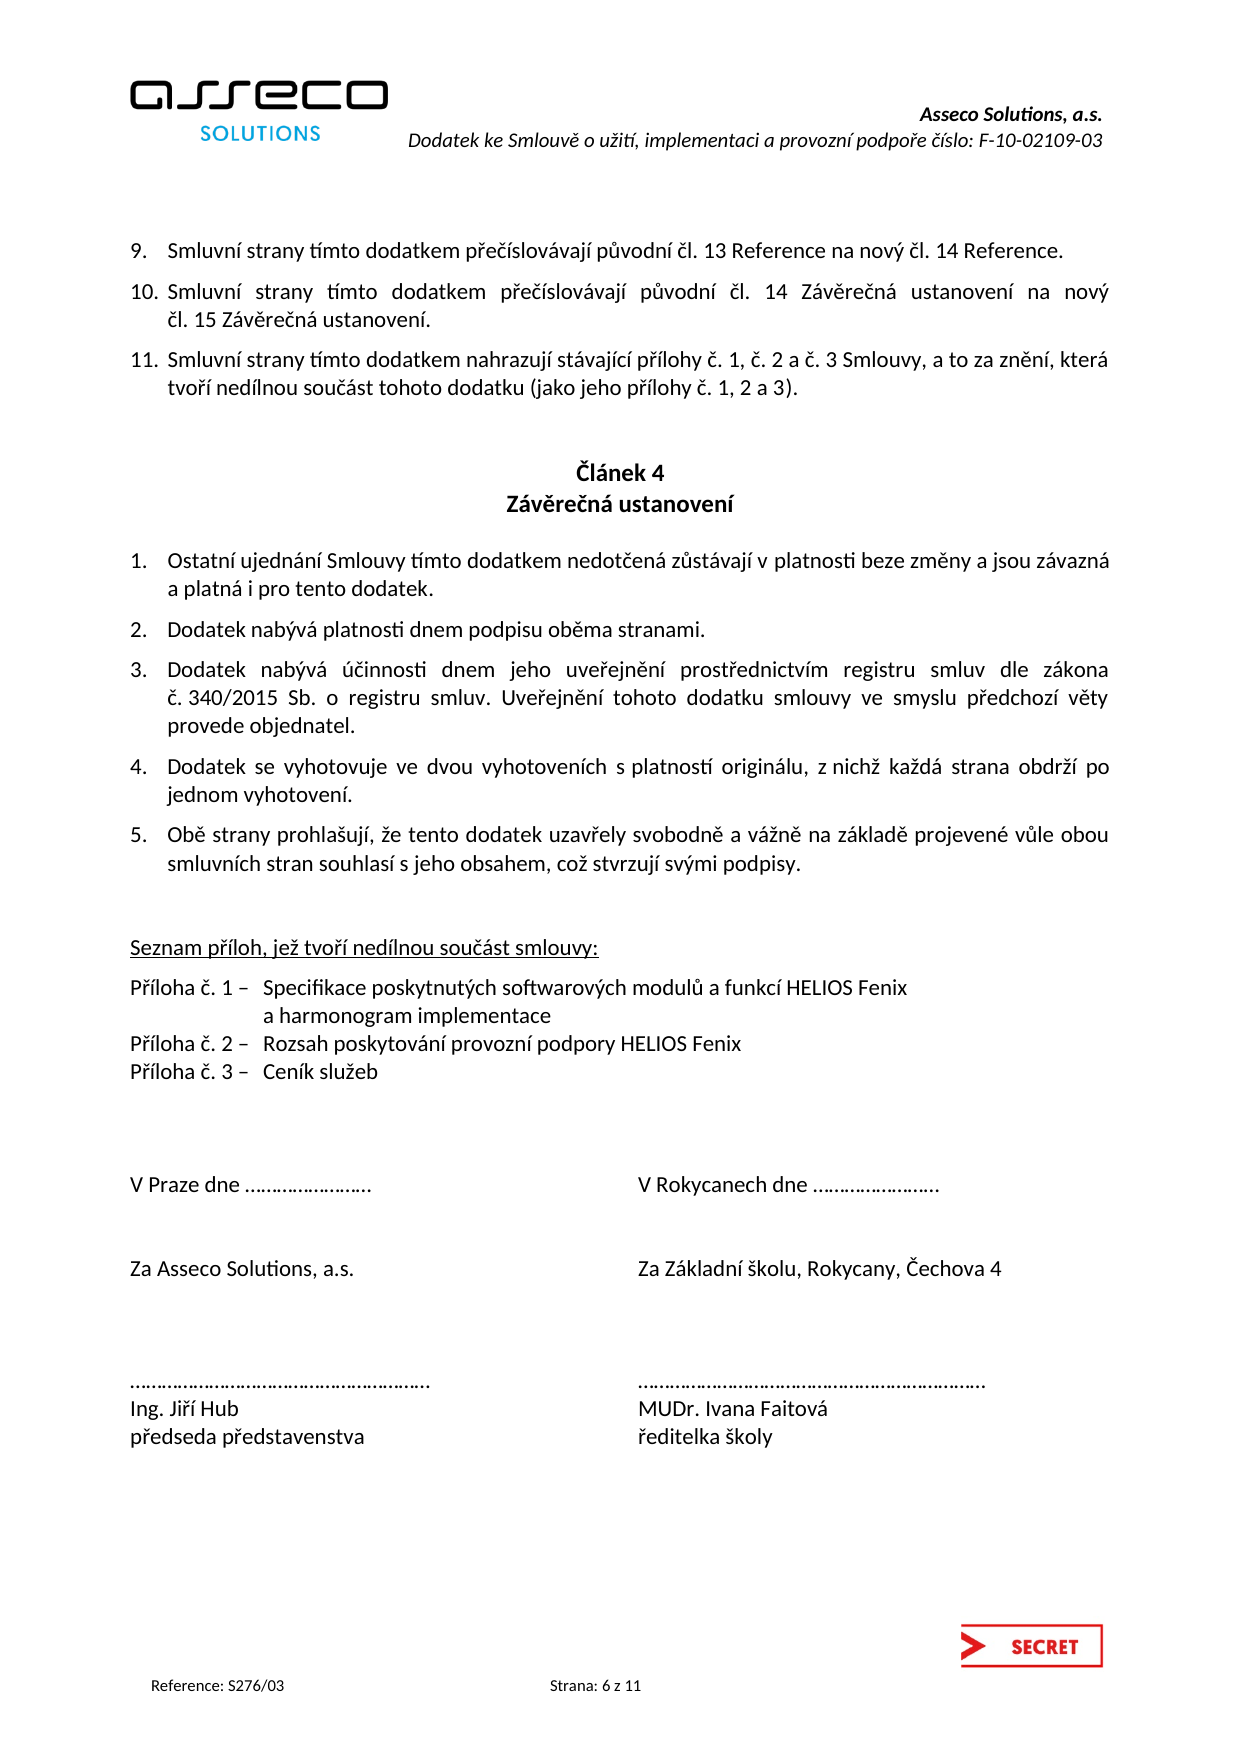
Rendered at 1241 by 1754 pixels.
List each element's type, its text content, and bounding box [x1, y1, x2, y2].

table_header V Rokycanech dne …………………… Za Základní školu, Rokycany, Čechova 4 ………………………………………………………… MUDr. Ivana Faitová ředitelka školy [638, 1170, 1146, 1591]
list Obě strany prohlašují, že tento dodatek uzavřely svobodně a vážně na základě projevené vůle obou smluvních stran souhlasí s jeho obsahem, což stvrzují svými podpisy. [130, 821, 1110, 877]
list Seznam příloh, jež tvoří nedílnou součást smlouvy: [130, 933, 1110, 961]
text Příloha č. 2 – Rozsah poskytování provozní podpory HELIOS Fenix [130, 1029, 1110, 1057]
picture [961, 1616, 1111, 1676]
list Dodatek se vyhotovuje ve dvou vyhotoveních s platností originálu, z nichž každá strana obdrží po jednom vyhotovení. [130, 752, 1110, 808]
text Smluvní strany tímto dodatkem nahrazují stávající přílohy č. 1, č. 2 a č. 3 Smlouvy, a to za znění, která tvoří nedílnou součást tohoto dodatku (jako jeho přílohy č. 1, 2 a 3). [130, 345, 1110, 401]
title Článek 4 [130, 457, 1110, 488]
text Příloha č. 1 – Specifikace poskytnutých softwarových modulů a funkcí HELIOS Fenix [130, 973, 1110, 1001]
picture [279, 128, 288, 138]
list Dodatek nabývá platnosti dnem podpisu oběma stranami. [130, 615, 1110, 643]
picture [130, 80, 388, 141]
list Dodatek nabývá účinnosti dnem jeho uveřejnění prostřednictvím registru smluv dle zákona č. 340/2015 Sb. o registru smluv. Uveřejnění tohoto dodatku smlouvy ve smyslu předchozí věty provede objednatel. [130, 656, 1110, 739]
list Ostatní ujednání Smlouvy tímto dodatkem nedotčená zůstávají v platnosti beze změny a jsou závazná a platná i pro tento dodatek. [130, 546, 1110, 602]
picture [216, 128, 225, 138]
text Smluvní strany tímto dodatkem přečíslovávají původní čl. 13 Reference na nový čl. 14 Reference. [130, 236, 1110, 264]
text Smluvní strany tímto dodatkem přečíslovávají původní čl. 14 Závěrečná ustanovení na nový čl. 15 Závěrečná ustanovení. [130, 277, 1110, 333]
text a harmonogram implementace [130, 1001, 1110, 1029]
title Závěrečná ustanovení [130, 488, 1110, 518]
text Příloha č. 3 – Ceník služeb [130, 1057, 1110, 1085]
picture [298, 133, 303, 141]
